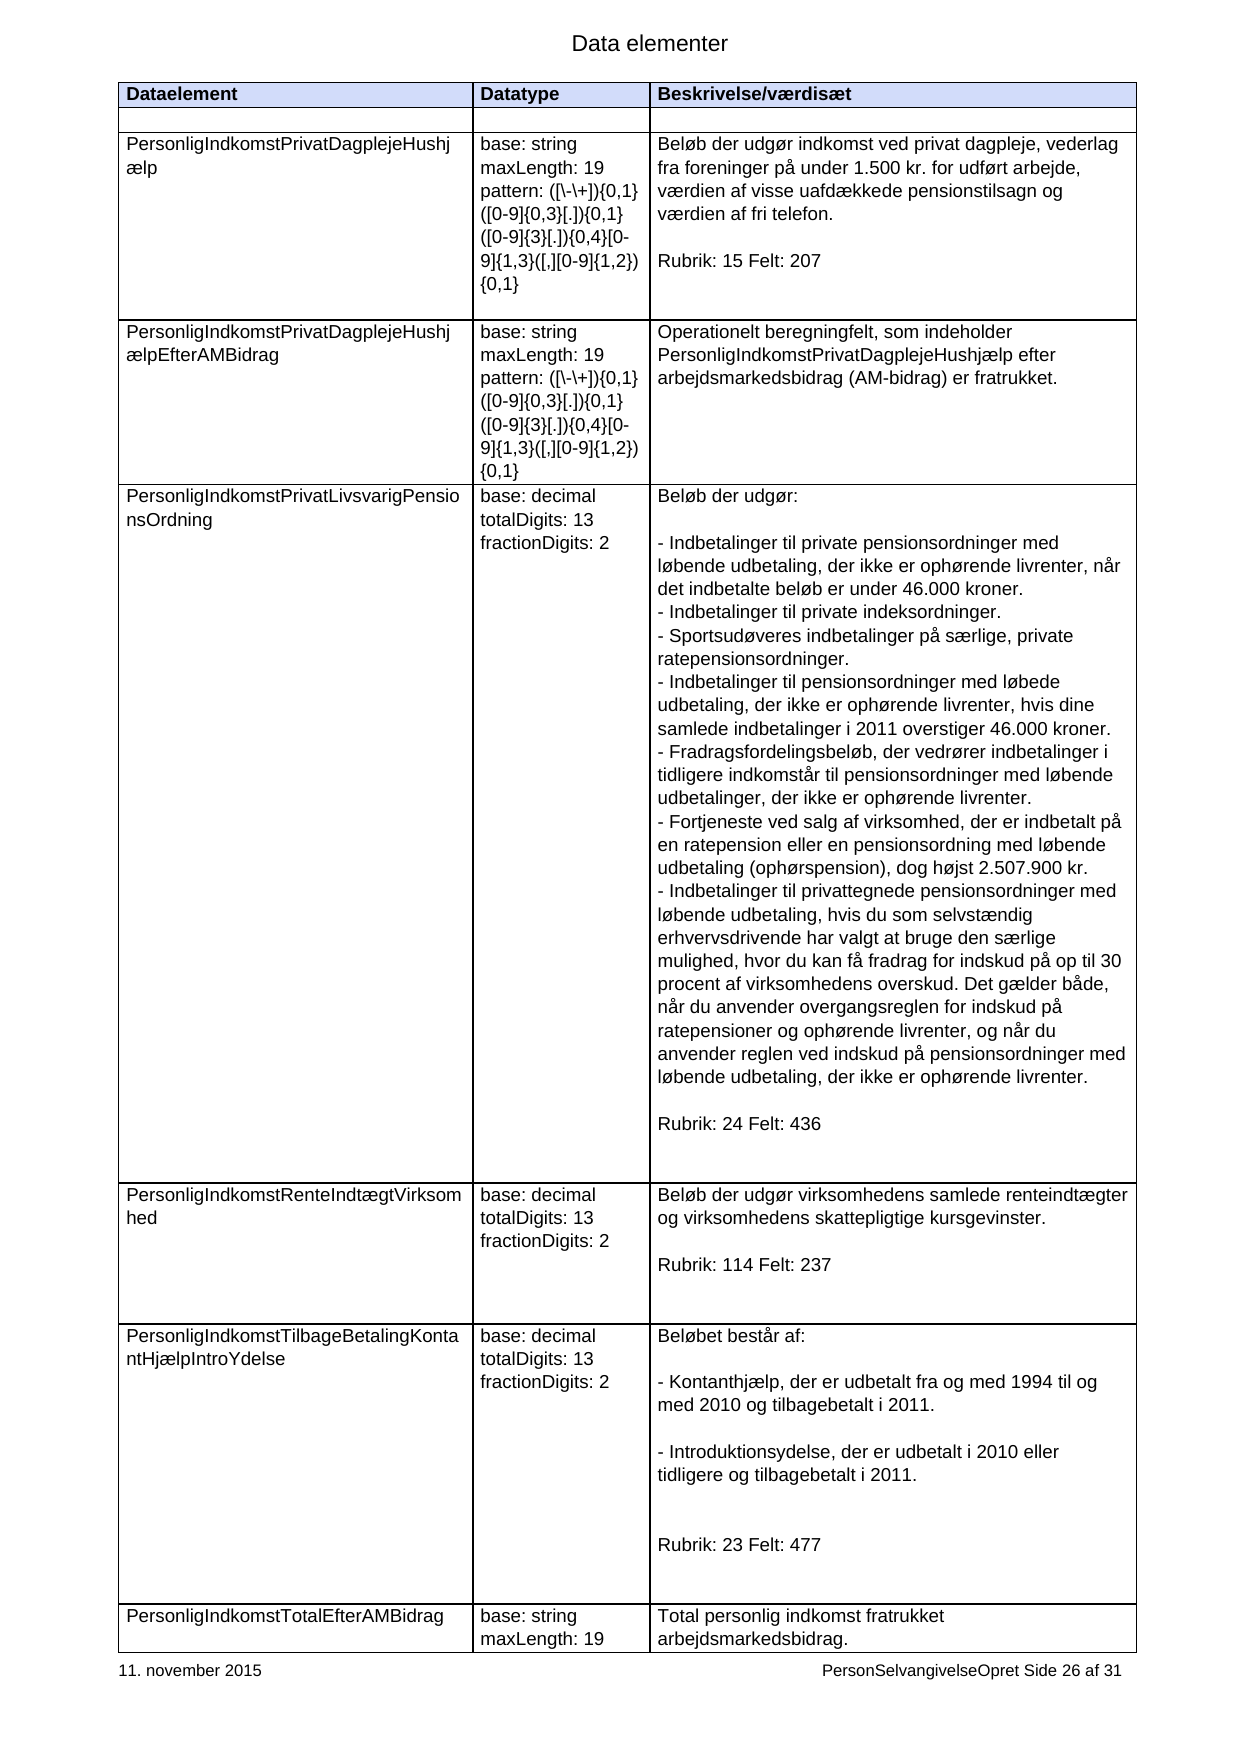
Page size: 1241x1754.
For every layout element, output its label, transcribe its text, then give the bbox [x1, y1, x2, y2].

table_cell base: decimal totalDigits: 13 fractionDigits: 2 [474, 1325, 649, 1603]
table_cell base: decimal totalDigits: 13 fractionDigits: 2 [474, 1184, 649, 1323]
table_cell PersonligIndkomstTilbageBetalingKontantHjælpIntroYdelse [119, 1325, 472, 1603]
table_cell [651, 108, 1136, 132]
table_header Beskrivelse/værdisæt [651, 83, 1136, 107]
table_cell PersonligIndkomstPrivatLivsvarigPensionsOrdning [119, 485, 472, 1182]
table_cell PersonligIndkomstPrivatDagplejeHushjælpEfterAMBidrag [119, 321, 472, 484]
table_cell base: decimal totalDigits: 13 fractionDigits: 2 [474, 485, 649, 1182]
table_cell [119, 1605, 472, 1652]
table_cell Operationelt beregningfelt, som indeholder PersonligIndkomstPrivatDagplejeHushjælp efter arbejdsmarkedsbidrag (AM-bidrag) er fratrukket. [651, 321, 1136, 484]
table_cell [119, 108, 472, 132]
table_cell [474, 1605, 649, 1652]
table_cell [651, 1605, 1136, 1652]
table_header Dataelement [119, 83, 472, 107]
table_cell base: string maxLength: 19 pattern: ([\-\+]){0,1}([0-9]{0,3}[.]){0,1}([0-9]{3}[.]){0,4}[0-9]{1,3}([,][0-9]{1,2}){0,1} [474, 321, 649, 484]
table_cell Beløb der udgør: - Indbetalinger til private pensionsordninger med løbende udbetaling, der ikke er ophørende livrenter, når det indbetalte beløb er under 46.000 kroner. - Indbetalinger til private indeksordninger. - Sportsudøveres indbetalinger på særlige, private ratepensionsordninger. - Indbetalinger til pensionsordninger med løbede udbetaling, der ikke er ophørende livrenter, hvis dine samlede indbetalinger i 2011 overstiger 46.000 kroner. - Fradragsfordelingsbeløb, der vedrører indbetalinger i tidligere indkomstår til pensionsordninger med løbende udbetalinger, der ikke er ophørende livrenter. - Fortjeneste ved salg af virksomhed, der er indbetalt på en ratepension eller en pensionsordning med løbende udbetaling (ophørspension), dog højst 2.507.900 kr. - Indbetalinger til privattegnede pensionsordninger med løbende udbetaling, hvis du som selvstændig erhvervsdrivende har valgt at bruge den særlige mulighed, hvor du kan få fradrag for indskud på op til 30 procent af virksomhedens overskud. Det gælder både, når du anvender overgangsreglen for indskud på ratepensioner og ophørende livrenter, og når du anvender reglen ved indskud på pensionsordninger med løbende udbetaling, der ikke er ophørende livrenter. Rubrik: 24 Felt: 436 [651, 485, 1136, 1182]
table_cell Beløbet består af: - Kontanthjælp, der er udbetalt fra og med 1994 til og med 2010 og tilbagebetalt i 2011. - Introduktionsydelse, der er udbetalt i 2010 eller tidligere og tilbagebetalt i 2011. Rubrik: 23 Felt: 477 [651, 1325, 1136, 1603]
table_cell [474, 108, 649, 132]
table_cell Beløb der udgør indkomst ved privat dagpleje, vederlag fra foreninger på under 1.500 kr. for udført arbejde, værdien af visse uafdækkede pensionstilsagn og værdien af fri telefon. Rubrik: 15 Felt: 207 [651, 133, 1136, 319]
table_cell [474, 133, 649, 319]
table_cell PersonligIndkomstPrivatDagplejeHushjælp [119, 133, 472, 319]
table_cell Beløb der udgør virksomhedens samlede renteindtægter og virksomhedens skattepligtige kursgevinster. Rubrik: 114 Felt: 237 [651, 1184, 1136, 1323]
table_cell PersonligIndkomstRenteIndtægtVirksomhed [119, 1184, 472, 1323]
table_header Datatype [474, 83, 649, 107]
